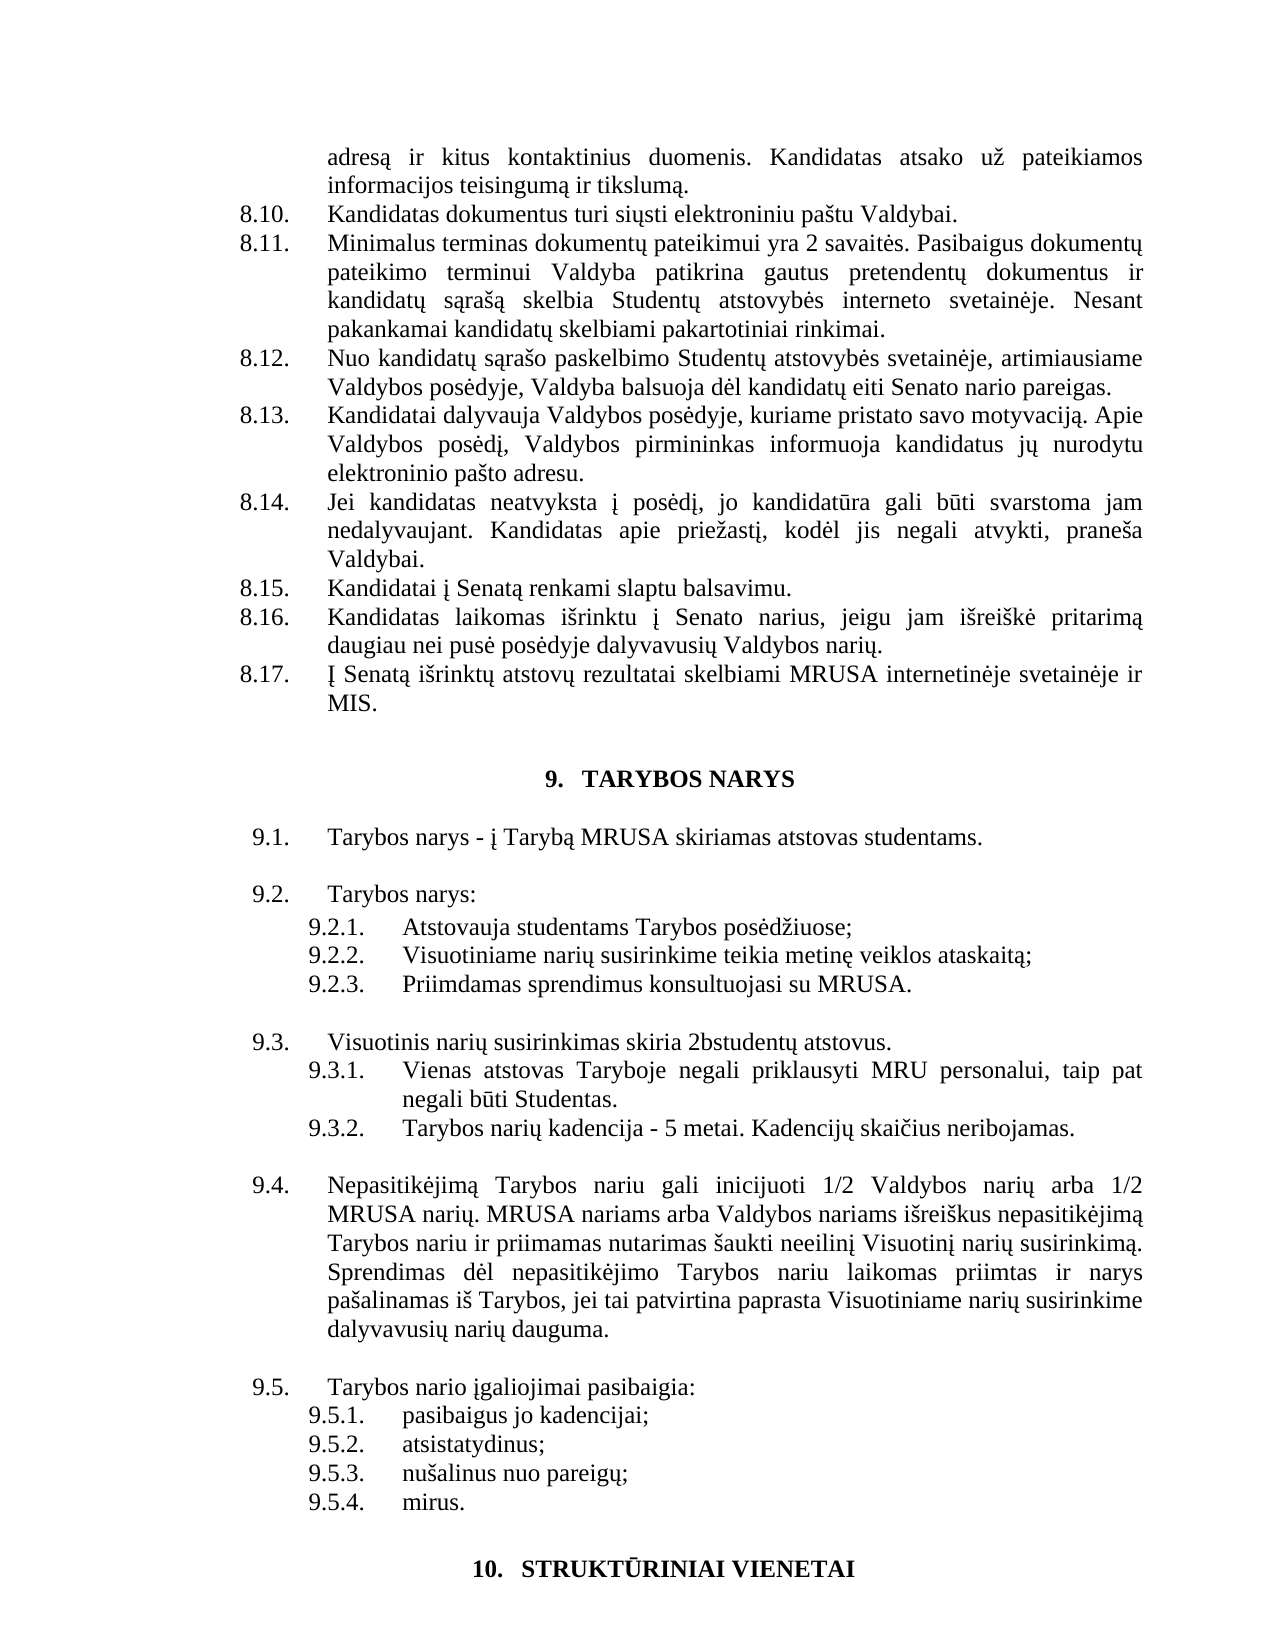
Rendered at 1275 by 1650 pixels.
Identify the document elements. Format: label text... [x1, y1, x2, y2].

list Nepasitikėjimą Tarybos nariu gali inicijuoti 1/2 Valdybos narių arba 1/2 MRUSA narių. MRUSA nariams arba Valdybos nariams išreiškus nepasitikėjimą Tarybos nariu ir priimamas nutarimas šaukti neeilinį Visuotinį narių susirinkimą. Sprendimas dėl nepasitikėjimo Tarybos nariu laikomas priimtas ir narys pašalinamas iš Tarybos, jei tai patvirtina paprasta Visuotiniame narių susirinkime dalyvavusių narių dauguma. [289, 1171, 1144, 1343]
list mirus. [364, 1487, 1144, 1516]
list pasibaigus jo kadencijai; [364, 1401, 1144, 1429]
subtitle TARYBOS NARYS [214, 764, 1144, 793]
list Atstovauja studentams Tarybos posėdžiuose; [364, 912, 1144, 941]
list Nuo kandidatų sąrašo paskelbimo Studentų atstovybės svetainėje, artimiausiame Valdybos posėdyje, Valdyba balsuoja dėl kandidatų eiti Senato nario pareigas. [289, 343, 1144, 400]
list Visuotiniame narių susirinkime teikia metinę veiklos ataskaitą; [364, 941, 1144, 969]
list Kandidatas dokumentus turi siųsti elektroniniu paštu Valdybai. [289, 199, 1144, 228]
list Jei kandidatas neatvyksta į posėdį, jo kandidatūra gali būti svarstoma jam nedalyvaujant. Kandidatas apie priežastį, kodėl jis negali atvykti, praneša Valdybai. [289, 487, 1144, 573]
list Tarybos narys: [289, 879, 1144, 908]
list Kandidatai dalyvauja Valdybos posėdyje, kuriame pristato savo motyvaciją. Apie Valdybos posėdį, Valdybos pirmininkas informuoja kandidatus jų nurodytu elektroninio pašto adresu. [289, 400, 1144, 487]
list Tarybos nario įgaliojimai pasibaigia: [289, 1372, 1144, 1401]
list Minimalus terminas dokumentų pateikimui yra 2 savaitės. Pasibaigus dokumentų pateikimo terminui Valdyba patikrina gautus pretendentų dokumentus ir kandidatų sąrašą skelbia Studentų atstovybės interneto svetainėje. Nesant pakankamai kandidatų skelbiami pakartotiniai rinkimai. [289, 228, 1144, 343]
list Visuotinis narių susirinkimas skiria 2bstudentų atstovus. [289, 1027, 1144, 1056]
list atsistatydinus; [364, 1429, 1144, 1458]
list Į Senatą išrinktų atstovų rezultatai skelbiami MRUSA internetinėje svetainėje ir MIS. [289, 659, 1144, 717]
list Priimdamas sprendimus konsultuojasi su MRUSA. [364, 969, 1144, 998]
subtitle STRUKTŪRINIAI VIENETAI [214, 1554, 1144, 1582]
list Vienas atstovas Taryboje negali priklausyti MRU personalui, taip pat negali būti Studentas. [364, 1056, 1144, 1113]
list Tarybos narių kadencija - 5 metai. Kadencijų skaičius neribojamas. [364, 1113, 1144, 1142]
list nušalinus nuo pareigų; [364, 1458, 1144, 1487]
list Kandidatai į Senatą renkami slaptu balsavimu. [289, 573, 1144, 602]
list Kandidatas laikomas išrinktu į Senato narius, jeigu jam išreiškė pritarimą daugiau nei pusė posėdyje dalyvavusių Valdybos narių. [289, 602, 1144, 659]
list Tarybos narys - į Tarybą MRUSA skiriamas atstovas studentams. [289, 822, 1144, 850]
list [289, 142, 1144, 199]
